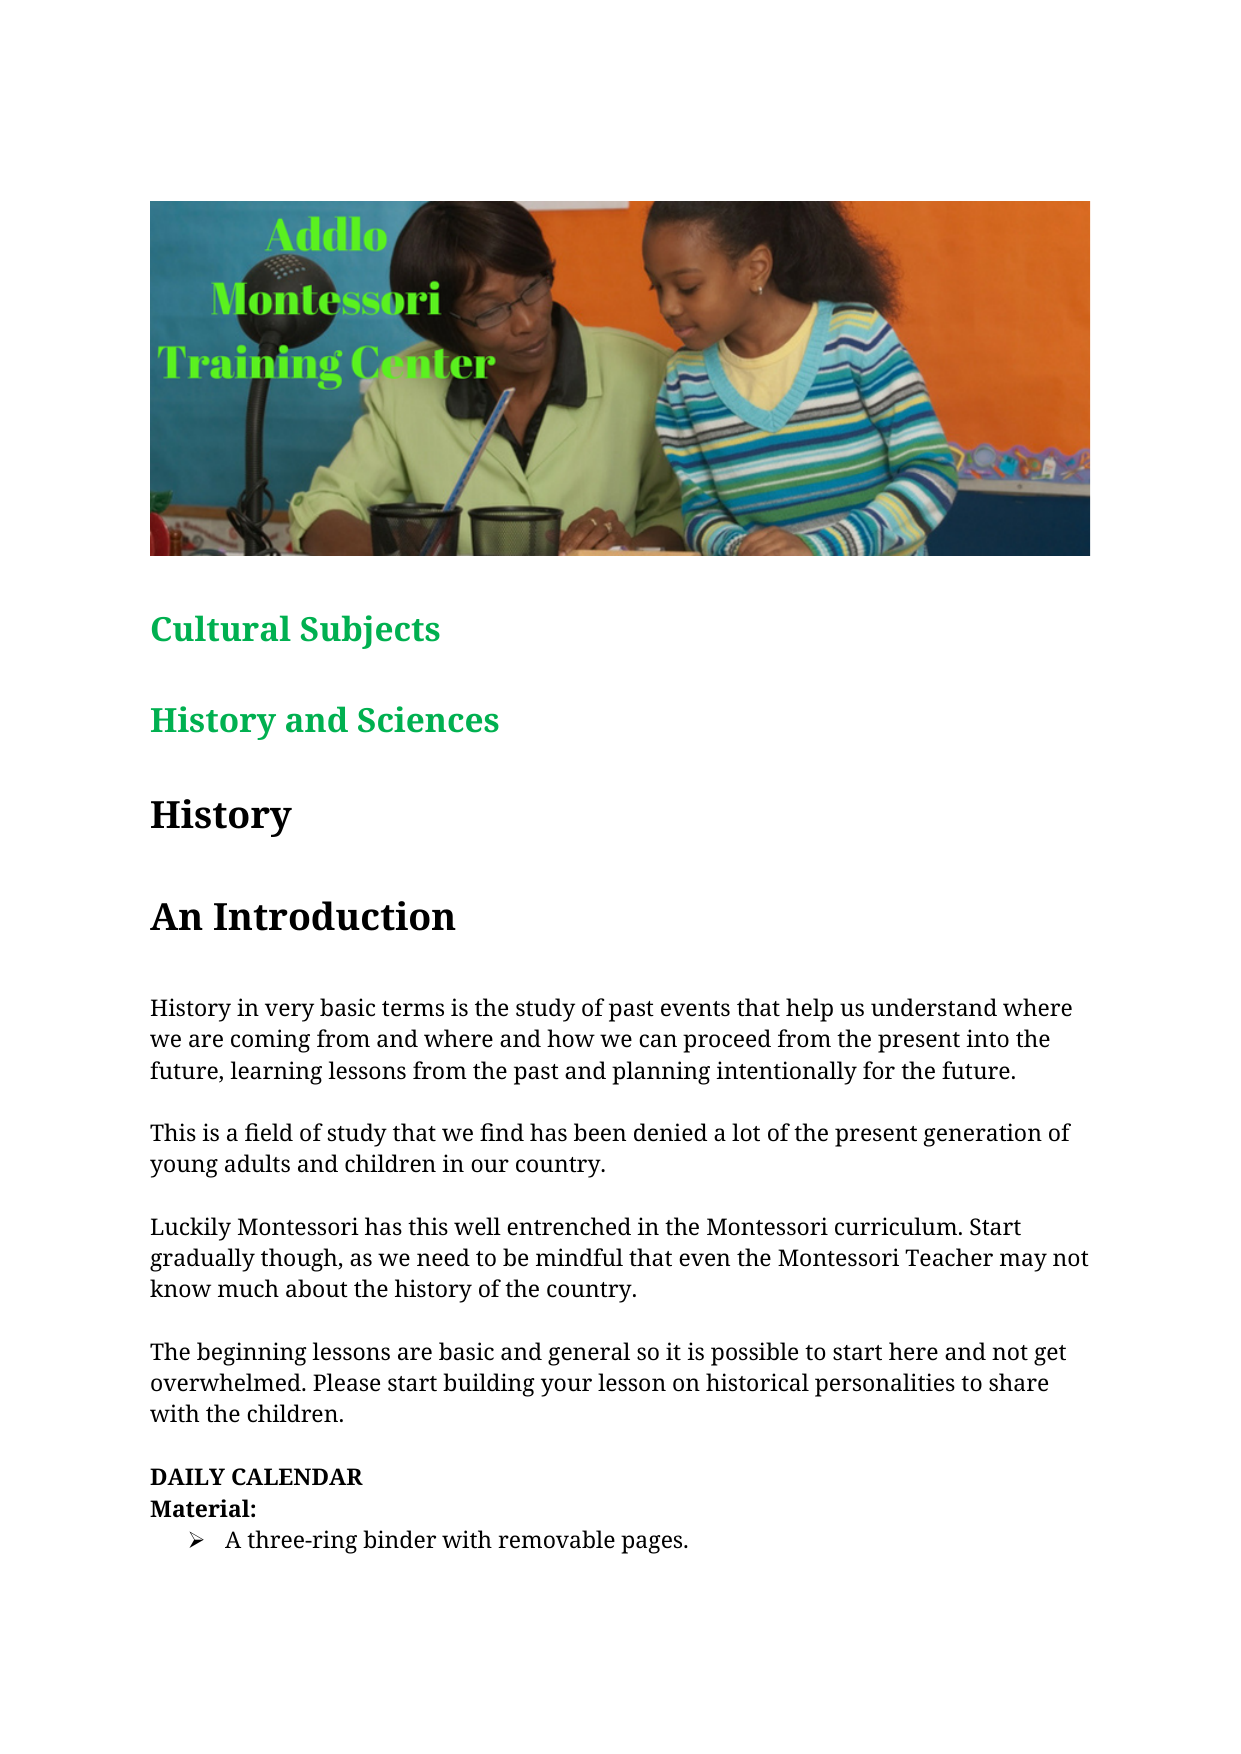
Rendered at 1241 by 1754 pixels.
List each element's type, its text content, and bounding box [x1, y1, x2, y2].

text Luckily Montessori has this well entrenched in the Montessori curriculum. Start gradually though, as we need to be mindful that even the Montessori Teacher may not know much about the history of the country. [150, 1211, 1090, 1304]
text History [150, 788, 1090, 839]
text History in very basic terms is the study of past events that help us understand where we are coming from and where and how we can proceed from the present into the future, learning lessons from the past and planning intentionally for the future. [150, 992, 1090, 1086]
text History and Sciences [150, 697, 1090, 742]
picture [150, 201, 1091, 556]
list A three-ring binder with removable pages. [187, 1524, 1090, 1555]
text DAILY CALENDAR [150, 1461, 1090, 1492]
text This is a field of study that we find has been denied a lot of the present generation of young adults and children in our country. [150, 1117, 1090, 1179]
text An Introduction [150, 890, 1090, 941]
text Cultural Subjects [150, 606, 1090, 652]
text Material: [150, 1492, 1090, 1524]
text The beginning lessons are basic and general so it is possible to start here and not get overwhelmed. Please start building your lesson on historical personalities to share with the children. [150, 1336, 1090, 1429]
